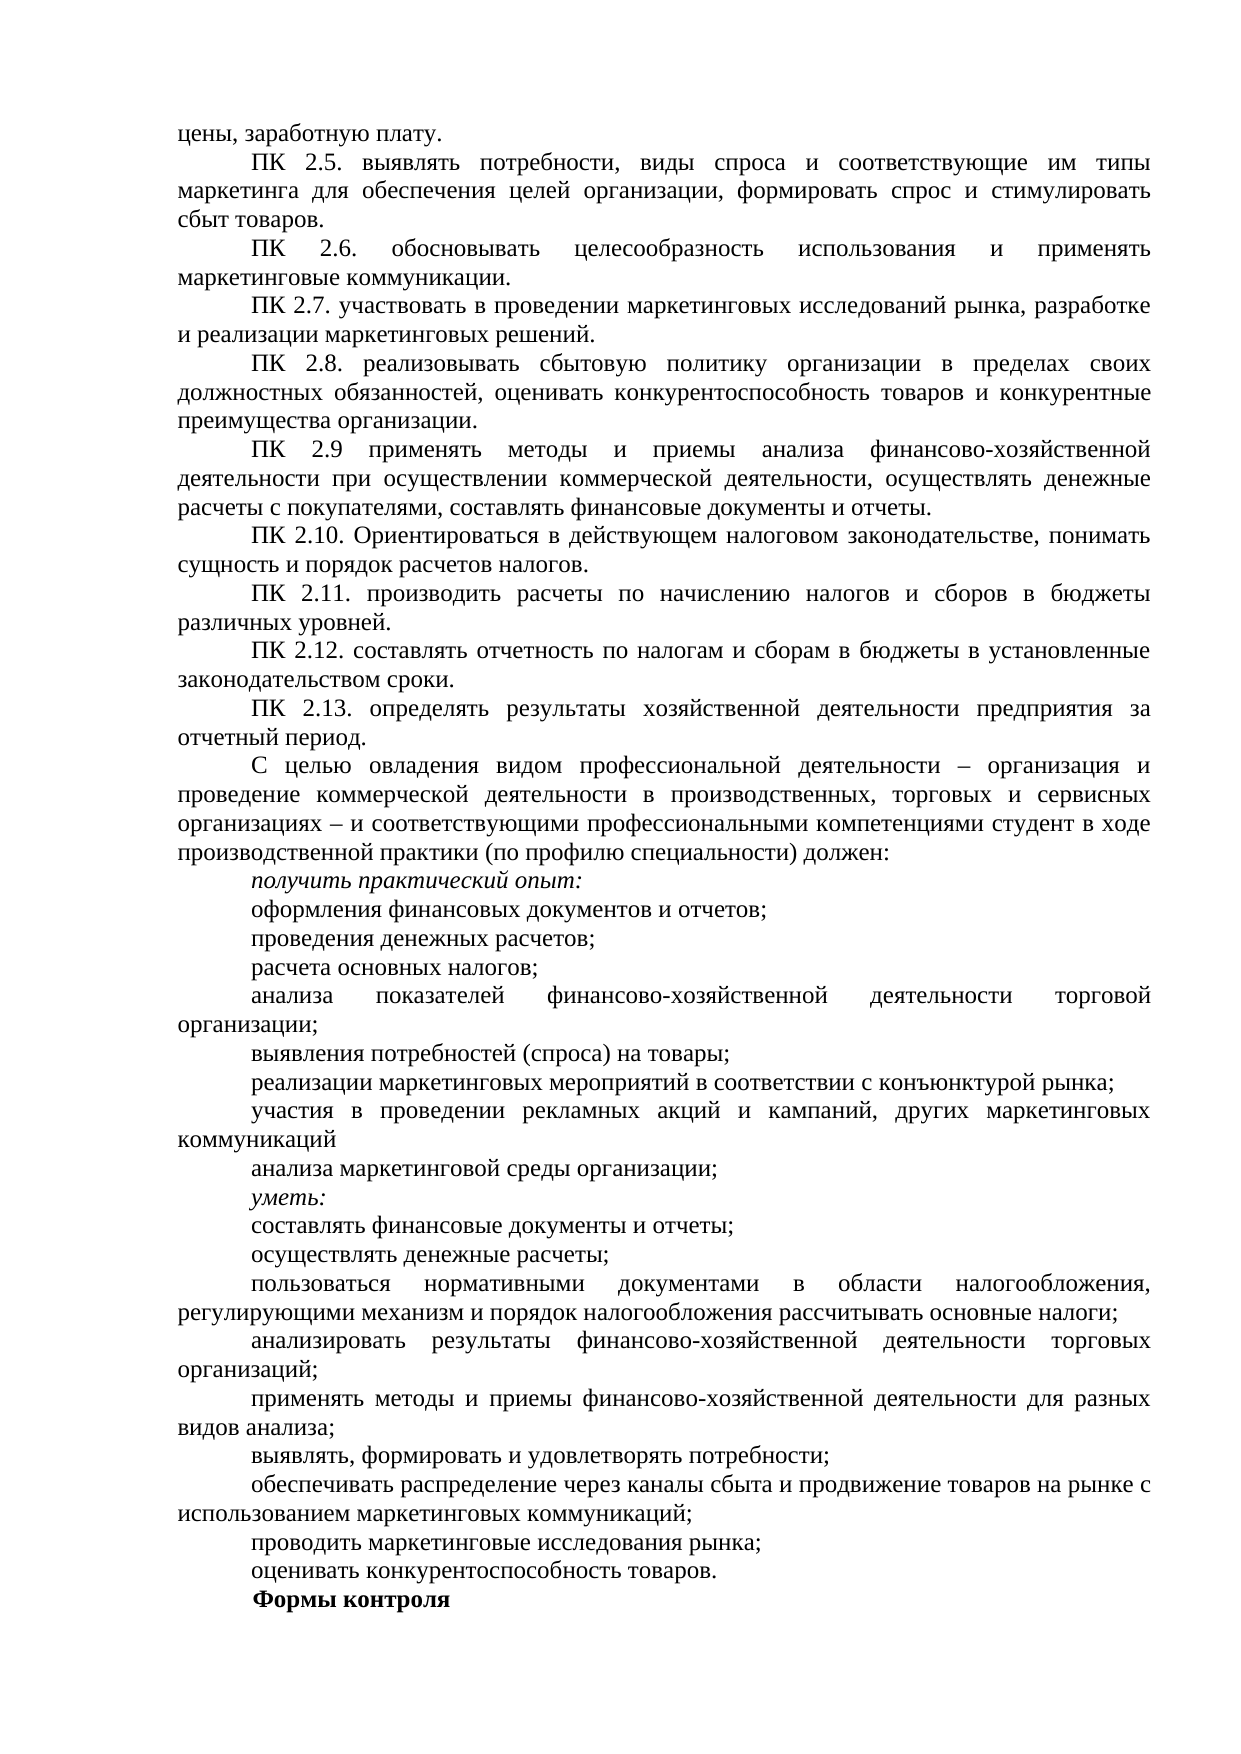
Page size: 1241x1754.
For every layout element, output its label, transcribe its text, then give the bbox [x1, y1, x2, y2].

text ПК 2.8. реализовывать сбытовую политику организации в пределах своих должностных обязанностей, оценивать конкурентоспособность товаров и конкурентные преимущества организации. [177, 348, 1152, 434]
text Формы контроля [177, 1584, 1152, 1613]
text выявлять, формировать и удовлетворять потребности; [177, 1441, 1152, 1469]
text применять методы и приемы финансово-хозяйственной деятельности для разных видов анализа; [177, 1383, 1152, 1441]
text проведения денежных расчетов; [177, 923, 1152, 952]
text участия в проведении рекламных акций и кампаний, других маркетинговых коммуникаций [177, 1096, 1152, 1153]
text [177, 118, 1152, 147]
text получить практический опыт: [177, 866, 1152, 894]
text составлять финансовые документы и отчеты; [177, 1211, 1152, 1239]
text проводить маркетинговые исследования рынка; [177, 1527, 1152, 1556]
text обеспечивать распределение через каналы сбыта и продвижение товаров на рынке с использованием маркетинговых коммуникаций; [177, 1469, 1152, 1527]
text ПК 2.10. Ориентироваться в действующем налоговом законодательстве, понимать сущность и порядок расчетов налогов. [177, 521, 1152, 578]
text оформления финансовых документов и отчетов; [177, 894, 1152, 923]
text выявления потребностей (спроса) на товары; [177, 1038, 1152, 1067]
text анализировать результаты финансово-хозяйственной деятельности торговых организаций; [177, 1326, 1152, 1383]
text ПК 2.11. производить расчеты по начислению налогов и сборов в бюджеты различных уровней. [177, 578, 1152, 636]
text расчета основных налогов; [177, 952, 1152, 981]
text анализа показателей финансово-хозяйственной деятельности торговой организации; [177, 981, 1152, 1038]
text оценивать конкурентоспособность товаров. [177, 1556, 1152, 1584]
text уметь: [177, 1182, 1152, 1211]
text пользоваться нормативными документами в области налогообложения, регулирующими механизм и порядок налогообложения рассчитывать основные налоги; [177, 1268, 1152, 1326]
text ПК 2.9 применять методы и приемы анализа финансово-хозяйственной деятельности при осуществлении коммерческой деятельности, осуществлять денежные расчеты с покупателями, составлять финансовые документы и отчеты. [177, 434, 1152, 521]
text осуществлять денежные расчеты; [177, 1239, 1152, 1268]
text реализации маркетинговых мероприятий в соответствии с конъюнктурой рынка; [177, 1067, 1152, 1096]
text ПК 2.5. выявлять потребности, виды спроса и соответствующие им типы маркетинга для обеспечения целей организации, формировать спрос и стимулировать сбыт товаров. [177, 147, 1152, 233]
text ПК 2.13. определять результаты хозяйственной деятельности предприятия за отчетный период. [177, 693, 1152, 751]
text С целью овладения видом профессиональной деятельности – организация и проведение коммерческой деятельности в производственных, торговых и сервисных организациях – и соответствующими профессиональными компетенциями студент в ходе производственной практики (по профилю специальности) должен: [177, 751, 1152, 866]
text ПК 2.12. составлять отчетность по налогам и сборам в бюджеты в установленные законодательством сроки. [177, 636, 1152, 693]
text ПК 2.6. обосновывать целесообразность использования и применять маркетинговые коммуникации. [177, 233, 1152, 291]
text ПК 2.7. участвовать в проведении маркетинговых исследований рынка, разработке и реализации маркетинговых решений. [177, 291, 1152, 348]
text анализа маркетинговой среды организации; [177, 1153, 1152, 1182]
